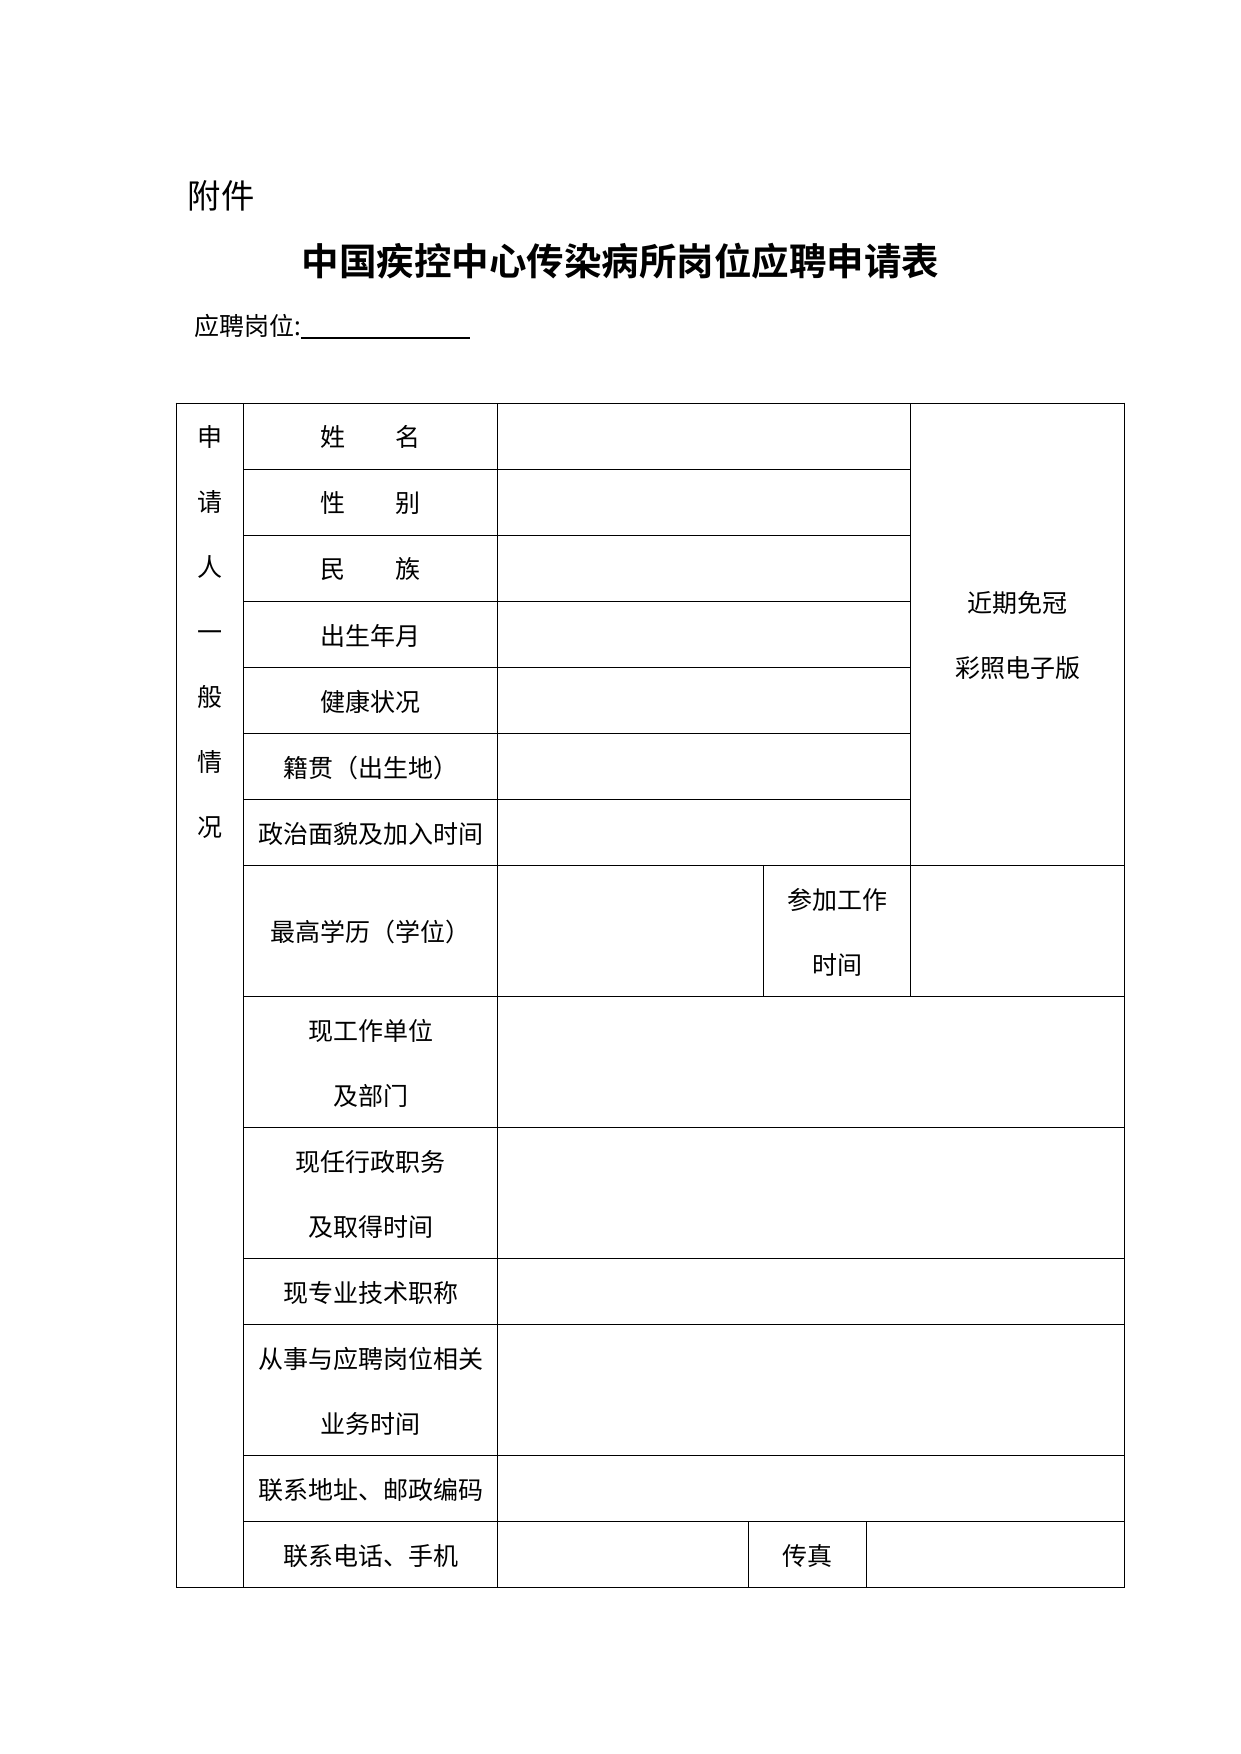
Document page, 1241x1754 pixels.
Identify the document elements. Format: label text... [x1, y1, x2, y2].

table_cell [498, 602, 910, 667]
table_cell [498, 800, 910, 865]
table_cell [498, 1522, 748, 1587]
table_cell 传真 [749, 1522, 866, 1587]
table_cell 民 族 [244, 536, 497, 601]
table_cell [498, 1259, 1124, 1324]
table_cell 从事与应聘岗位相关业务时间 [244, 1325, 497, 1455]
table_cell 联系电话、手机 [244, 1522, 497, 1587]
text 附件 [187, 162, 1053, 227]
table_cell [498, 734, 910, 799]
table_cell 联系地址、邮政编码 [244, 1456, 497, 1521]
table_cell 最高学历（学位） [244, 866, 497, 996]
table_cell [498, 1456, 1124, 1521]
table_cell 参加工作 时间 [764, 866, 910, 996]
table_cell [867, 1522, 1124, 1587]
table_cell [498, 536, 910, 601]
table_header 近期免冠 彩照电子版 [911, 404, 1124, 865]
table_cell [498, 997, 1124, 1127]
table_cell 政治面貌及加入时间 [244, 800, 497, 865]
table_cell [498, 866, 763, 996]
table_header 姓 名 [244, 404, 497, 468]
text 中国疾控中心传染病所岗位应聘申请表 [187, 227, 1053, 292]
table_cell [498, 1325, 1124, 1455]
table_cell 出生年月 [244, 602, 497, 667]
table_header 申请人一般情况 [177, 404, 243, 1587]
table_cell 籍贯（出生地） [244, 734, 497, 799]
table_cell 性 别 [244, 470, 497, 534]
table_cell 现任行政职务 及取得时间 [244, 1128, 497, 1258]
table_cell [498, 668, 910, 733]
table_cell [498, 470, 910, 534]
table_cell [911, 866, 1124, 996]
table_cell 现工作单位 及部门 [244, 997, 497, 1127]
table_header [498, 404, 910, 468]
text 应聘岗位: [187, 292, 1053, 357]
table_cell 现专业技术职称 [244, 1259, 497, 1324]
table_cell 健康状况 [244, 668, 497, 733]
table_cell [498, 1128, 1124, 1258]
